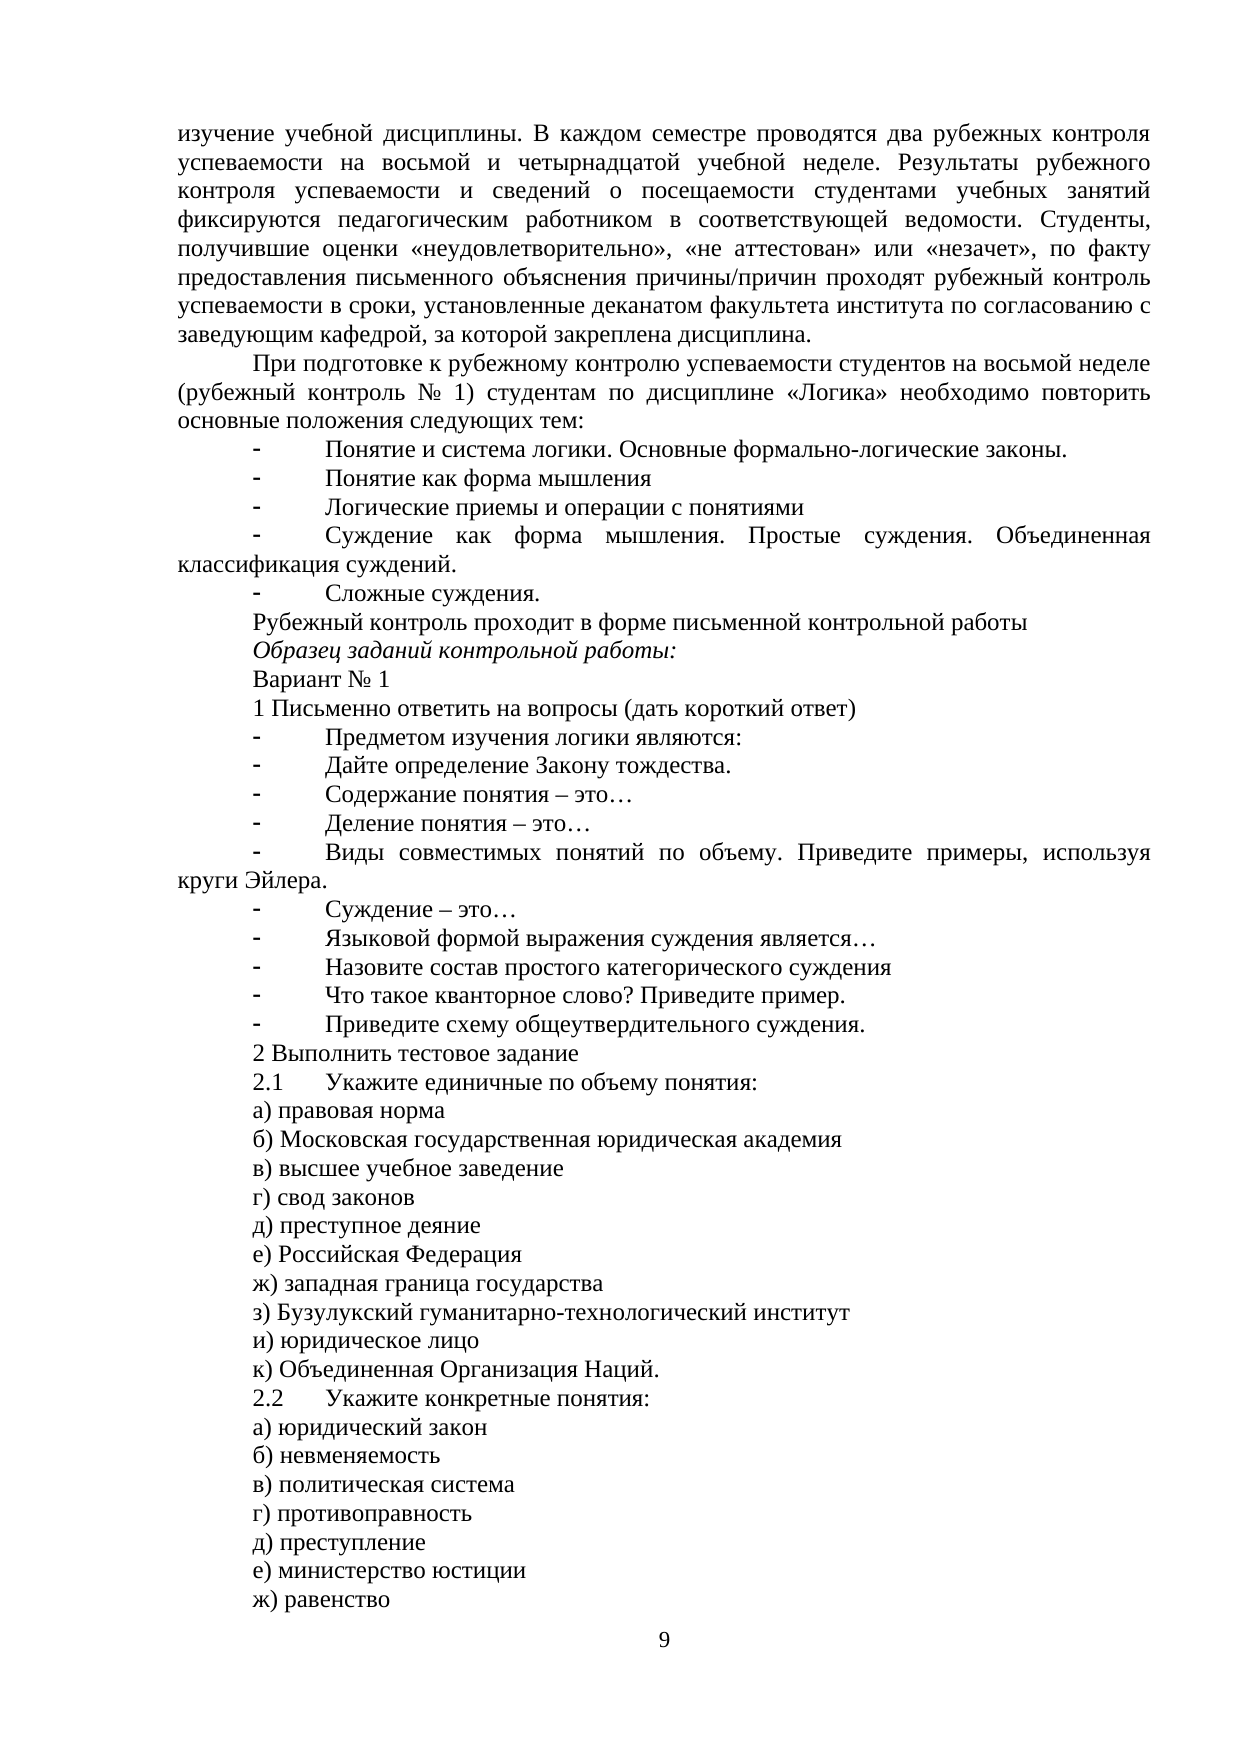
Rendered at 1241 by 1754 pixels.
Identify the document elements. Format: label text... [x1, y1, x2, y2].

text 2.2 Укажите конкретные понятия: [177, 1383, 1152, 1412]
text ж) равенство [177, 1584, 1152, 1613]
text е) Российская Федерация [177, 1239, 1152, 1268]
text б) невменяемость [177, 1441, 1152, 1469]
list Виды совместимых понятий по объему. Приведите примеры, используя круги Эйлера. [177, 837, 1152, 894]
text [177, 118, 1152, 348]
list Дайте определение Закону тождества. [177, 751, 1152, 779]
text 2.1 Укажите единичные по объему понятия: [177, 1067, 1152, 1096]
text 2 Выполнить тестовое задание [177, 1038, 1152, 1067]
text Рубежный контроль проходит в форме письменной контрольной работы [177, 607, 1152, 636]
text д) преступление [177, 1527, 1152, 1556]
text з) Бузулукский гуманитарно-технологический институт [177, 1297, 1152, 1326]
list Содержание понятия – это… [177, 779, 1152, 808]
list Понятие как форма мышления [177, 463, 1152, 492]
list Что такое кванторное слово? Приведите пример. [177, 981, 1152, 1009]
text к) Объединенная Организация Наций. [177, 1354, 1152, 1383]
text 1 Письменно ответить на вопросы (дать короткий ответ) [177, 693, 1152, 722]
list Понятие и система логики. Основные формально-логические законы. [177, 434, 1152, 463]
list Назовите состав простого категорического суждения [177, 952, 1152, 981]
text Вариант № 1 [177, 664, 1152, 693]
text г) свод законов [177, 1182, 1152, 1211]
text При подготовке к рубежному контролю успеваемости студентов на восьмой неделе (рубежный контроль № 1) студентам по дисциплине «Логика» необходимо повторить основные положения следующих тем: [177, 348, 1152, 434]
list Суждение как форма мышления. Простые суждения. Объединенная классификация суждений. [177, 521, 1152, 578]
text ж) западная граница государства [177, 1268, 1152, 1297]
list Языковой формой выражения суждения является… [177, 923, 1152, 952]
text в) высшее учебное заведение [177, 1153, 1152, 1182]
text а) юридический закон [177, 1412, 1152, 1441]
text в) политическая система [177, 1469, 1152, 1498]
text г) противоправность [177, 1498, 1152, 1527]
list Логические приемы и операции с понятиями [177, 492, 1152, 521]
text б) Московская государственная юридическая академия [177, 1124, 1152, 1153]
list Предметом изучения логики являются: [177, 722, 1152, 751]
list Деление понятия – это… [177, 808, 1152, 837]
text а) правовая норма [177, 1096, 1152, 1124]
list Приведите схему общеутвердительного суждения. [177, 1009, 1152, 1038]
text е) министерство юстиции [177, 1556, 1152, 1584]
list Суждение – это… [177, 894, 1152, 923]
list Сложные суждения. [177, 578, 1152, 607]
text и) юридическое лицо [177, 1326, 1152, 1354]
text д) преступное деяние [177, 1211, 1152, 1239]
text Образец заданий контрольной работы: [177, 636, 1152, 664]
